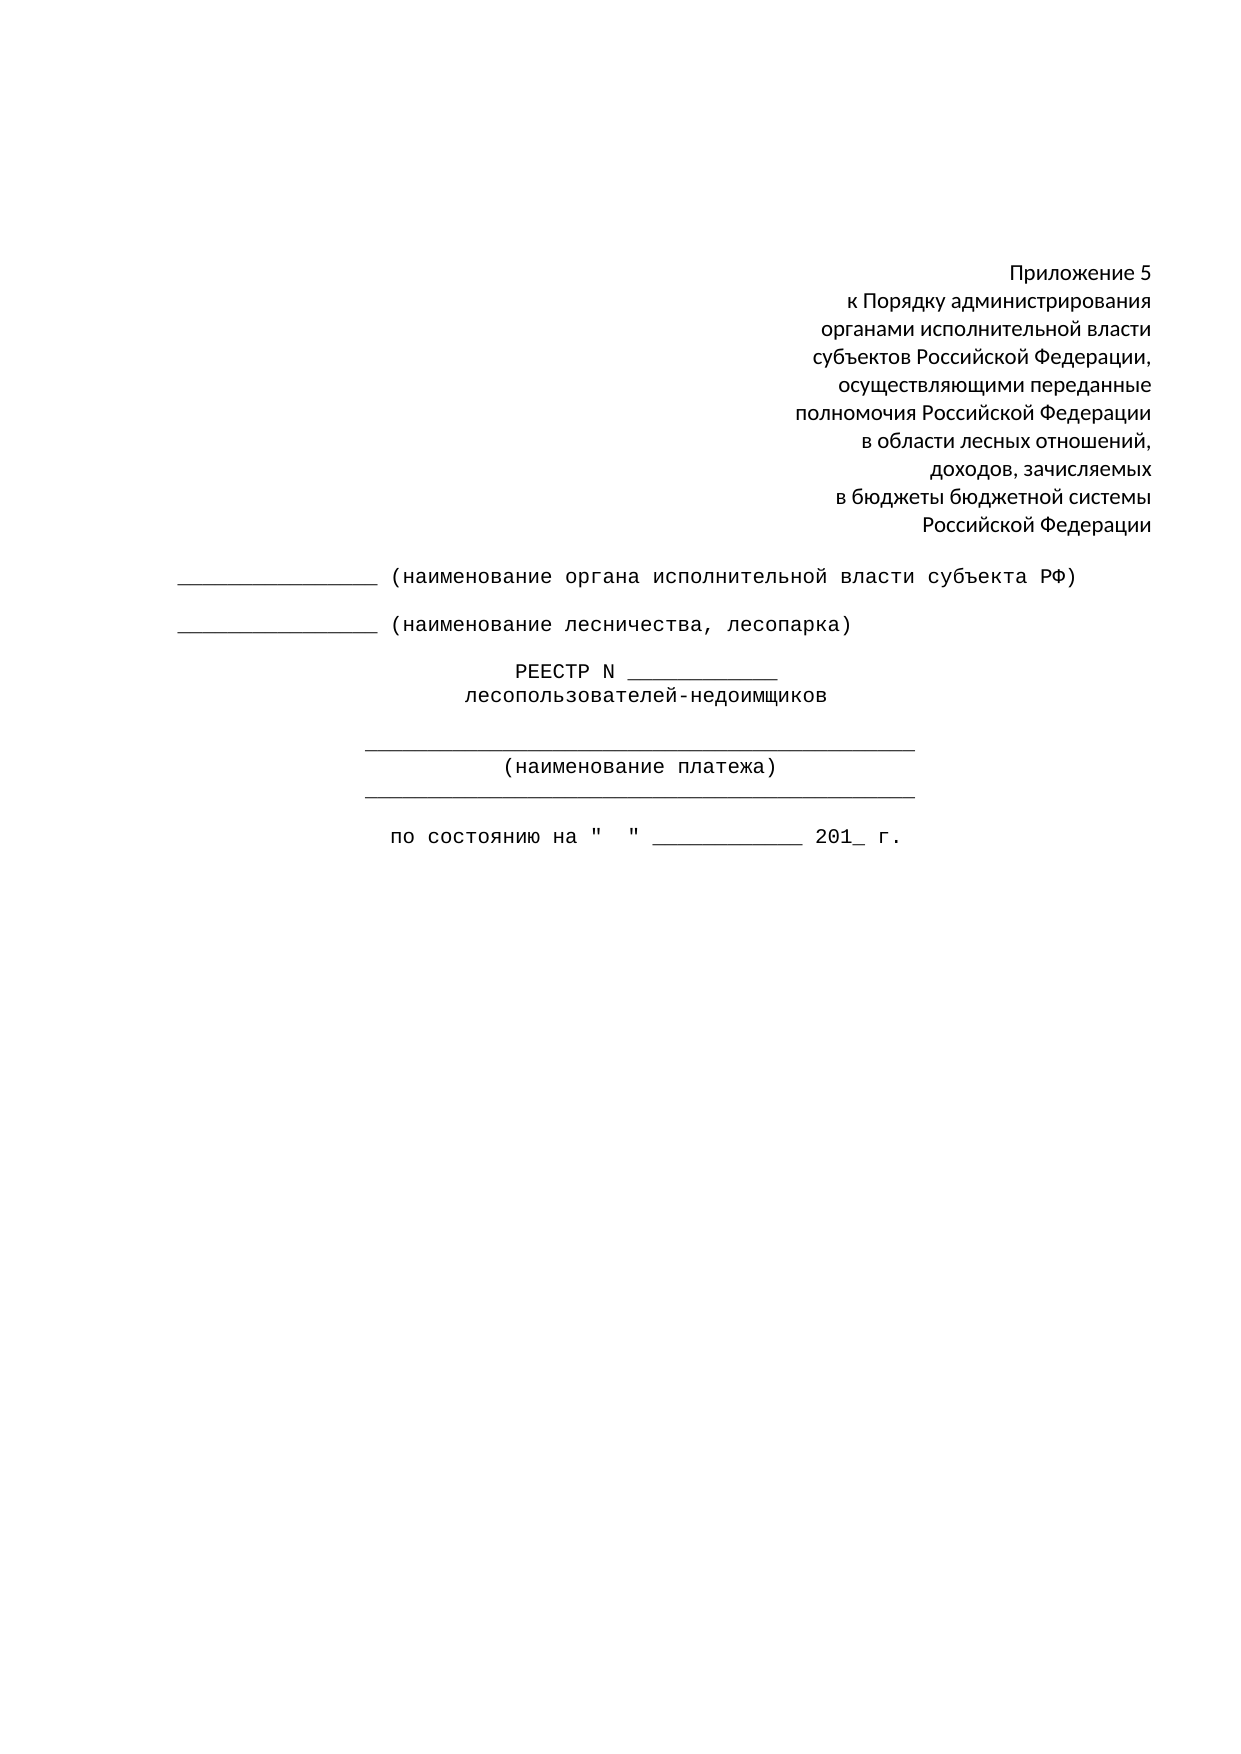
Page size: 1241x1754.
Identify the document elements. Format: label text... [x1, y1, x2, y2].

text в области лесных отношений, [177, 426, 1152, 454]
text ____________________________________________ [177, 732, 1152, 756]
text полномочия Российской Федерации [177, 398, 1152, 426]
text к Порядку администрирования [177, 286, 1152, 314]
text доходов, зачисляемых [177, 454, 1152, 482]
text по состоянию на " " ____________ 201_ г. [177, 827, 1152, 850]
text ________________ (наименование органа исполнительной власти субъекта РФ) [177, 566, 1152, 590]
text в бюджеты бюджетной системы [177, 482, 1152, 510]
text Приложение 5 [177, 258, 1152, 286]
text ________________ (наименование лесничества, лесопарка) [177, 614, 1152, 637]
text ____________________________________________ [177, 779, 1152, 803]
text осуществляющими переданные [177, 370, 1152, 398]
text (наименование платежа) [177, 756, 1152, 779]
text лесопользователей-недоимщиков [177, 685, 1152, 708]
text РЕЕСТР N ____________ [177, 661, 1152, 685]
text Российской Федерации [177, 510, 1152, 538]
text субъектов Российской Федерации, [177, 342, 1152, 370]
text органами исполнительной власти [177, 314, 1152, 342]
